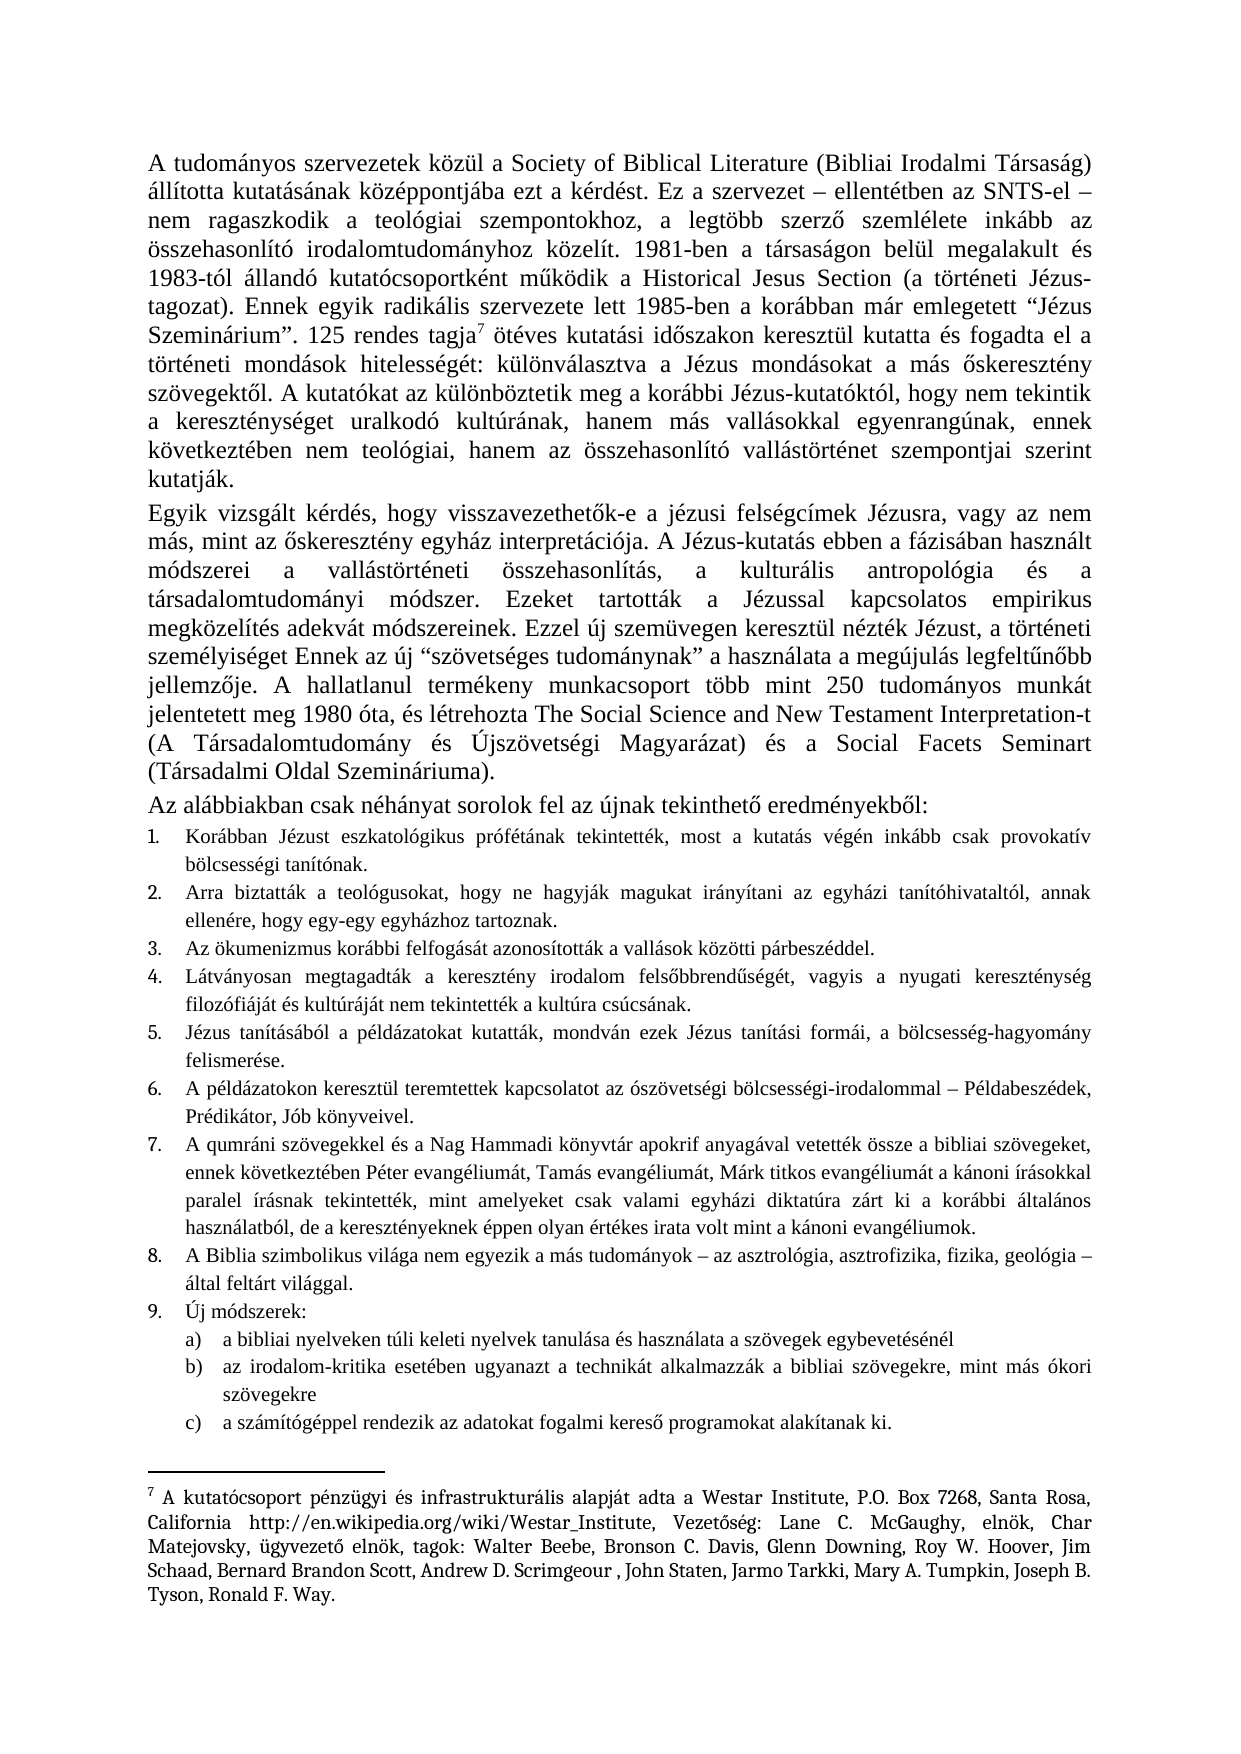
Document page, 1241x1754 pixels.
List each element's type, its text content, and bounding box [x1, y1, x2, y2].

list az irodalom-kritika esetében ugyanazt a technikát alkalmazzák a bibliai szövegekre, mint más ókori szövegekre [185, 1354, 1093, 1406]
text Az alábbiakban csak néhányat sorolok fel az újnak tekinthető eredményekből: [148, 790, 1093, 819]
list Arra biztatták a teológusokat, hogy ne hagyják magukat irányítani az egyházi tanítóhivataltól, annak ellenére, hogy egy-egy egyházhoz tartoznak. [148, 880, 1093, 932]
list Új módszerek: [148, 1298, 1093, 1323]
list a bibliai nyelveken túli keleti nyelvek tanulása és használata a szövegek egybevetésénél [185, 1327, 1093, 1351]
text Egyik vizsgált kérdés, hogy visszavezethetők-e a jézusi felségcímek Jézusra, vagy az nem más, mint az őskeresztény egyház interpretációja. A Jézus-kutatás ebben a fázisában használt módszerei a vallástörténeti összehasonlítás, a kulturális antropológia és a társadalomtudományi módszer. Ezeket tartották a Jézussal kapcsolatos empirikus megközelítés adekvát módszereinek. Ezzel új szemüvegen keresztül nézték Jézust, a történeti személyiséget Ennek az új “szövetséges tudománynak” a használata a megújulás legfeltűnőbb jellemzője. A hallatlanul termékeny munkacsoport több mint 250 tudományos munkát jelentetett meg 1980 óta, és létrehozta The Social Science and New Testament Interpretation-t (A Társadalomtudomány és Újszövetségi Magyarázat) és a Social Facets Seminart (Társadalmi Oldal Szemináriuma). [148, 498, 1093, 785]
list Korábban Jézust eszkatológikus prófétának tekintették, most a kutatás végén inkább csak provokatív bölcsességi tanítónak. [148, 824, 1093, 876]
list A példázatokon keresztül teremtettek kapcsolatot az ószövetségi bölcsességi-irodalommal – Példabeszédek, Prédikátor, Jób könyveivel. [148, 1076, 1093, 1128]
list Az ökumenizmus korábbi felfogását azonosították a vallások közötti párbeszéddel. [148, 936, 1093, 961]
list a számítógéppel rendezik az adatokat fogalmi kereső programokat alakítanak ki. [185, 1410, 1093, 1434]
list A Biblia szimbolikus világa nem egyezik a más tudományok – az asztrológia, asztrofizika, fizika, geológia – által feltárt világgal. [148, 1243, 1093, 1295]
text A tudományos szervezetek közül a Society of Biblical Literature (Bibliai Irodalmi Társaság) állította kutatásának középpontjába ezt a kérdést. Ez a szervezet – ellentétben az SNTS-el – nem ragaszkodik a teológiai szempontokhoz, a legtöbb szerző szemlélete inkább az összehasonlító irodalomtudományhoz közelít. 1981-ben a társaságon belül megalakult és 1983-tól állandó kutatócsoportként működik a Historical Jesus Section (a történeti Jézus-tagozat). Ennek egyik radikális szervezete lett 1985-ben a korábban már emlegetett “Jézus Szeminárium”. 125 rendes tagja ötéves kutatási időszakon keresztül kutatta és fogadta el a történeti mondások hitelességét: különválasztva a Jézus mondásokat a más őskeresztény szövegektől. A kutatókat az különböztetik meg a korábbi Jézus-kutatóktól, hogy nem tekintik a kereszténységet uralkodó kultúrának, hanem más vallásokkal egyenrangúnak, ennek következtében nem teológiai, hanem az összehasonlító vallástörténet szempontjai szerint kutatják. [148, 148, 1093, 493]
list Látványosan megtagadták a keresztény irodalom felsőbbrendűségét, vagyis a nyugati kereszténység filozófiáját és kultúráját nem tekintették a kultúra csúcsának. [148, 964, 1093, 1016]
list Jézus tanításából a példázatokat kutatták, mondván ezek Jézus tanítási formái, a bölcsesség-hagyomány felismerése. [148, 1020, 1093, 1072]
list A qumráni szövegekkel és a Nag Hammadi könyvtár apokrif anyagával vetették össze a bibliai szövegeket, ennek következtében Péter evangéliumát, Tamás evangéliumát, Márk titkos evangéliumát a kánoni írásokkal paralel írásnak tekintették, mint amelyeket csak valami egyházi diktatúra zárt ki a korábbi általános használatból, de a keresztényeknek éppen olyan értékes irata volt mint a kánoni evangéliumok. [148, 1132, 1093, 1239]
